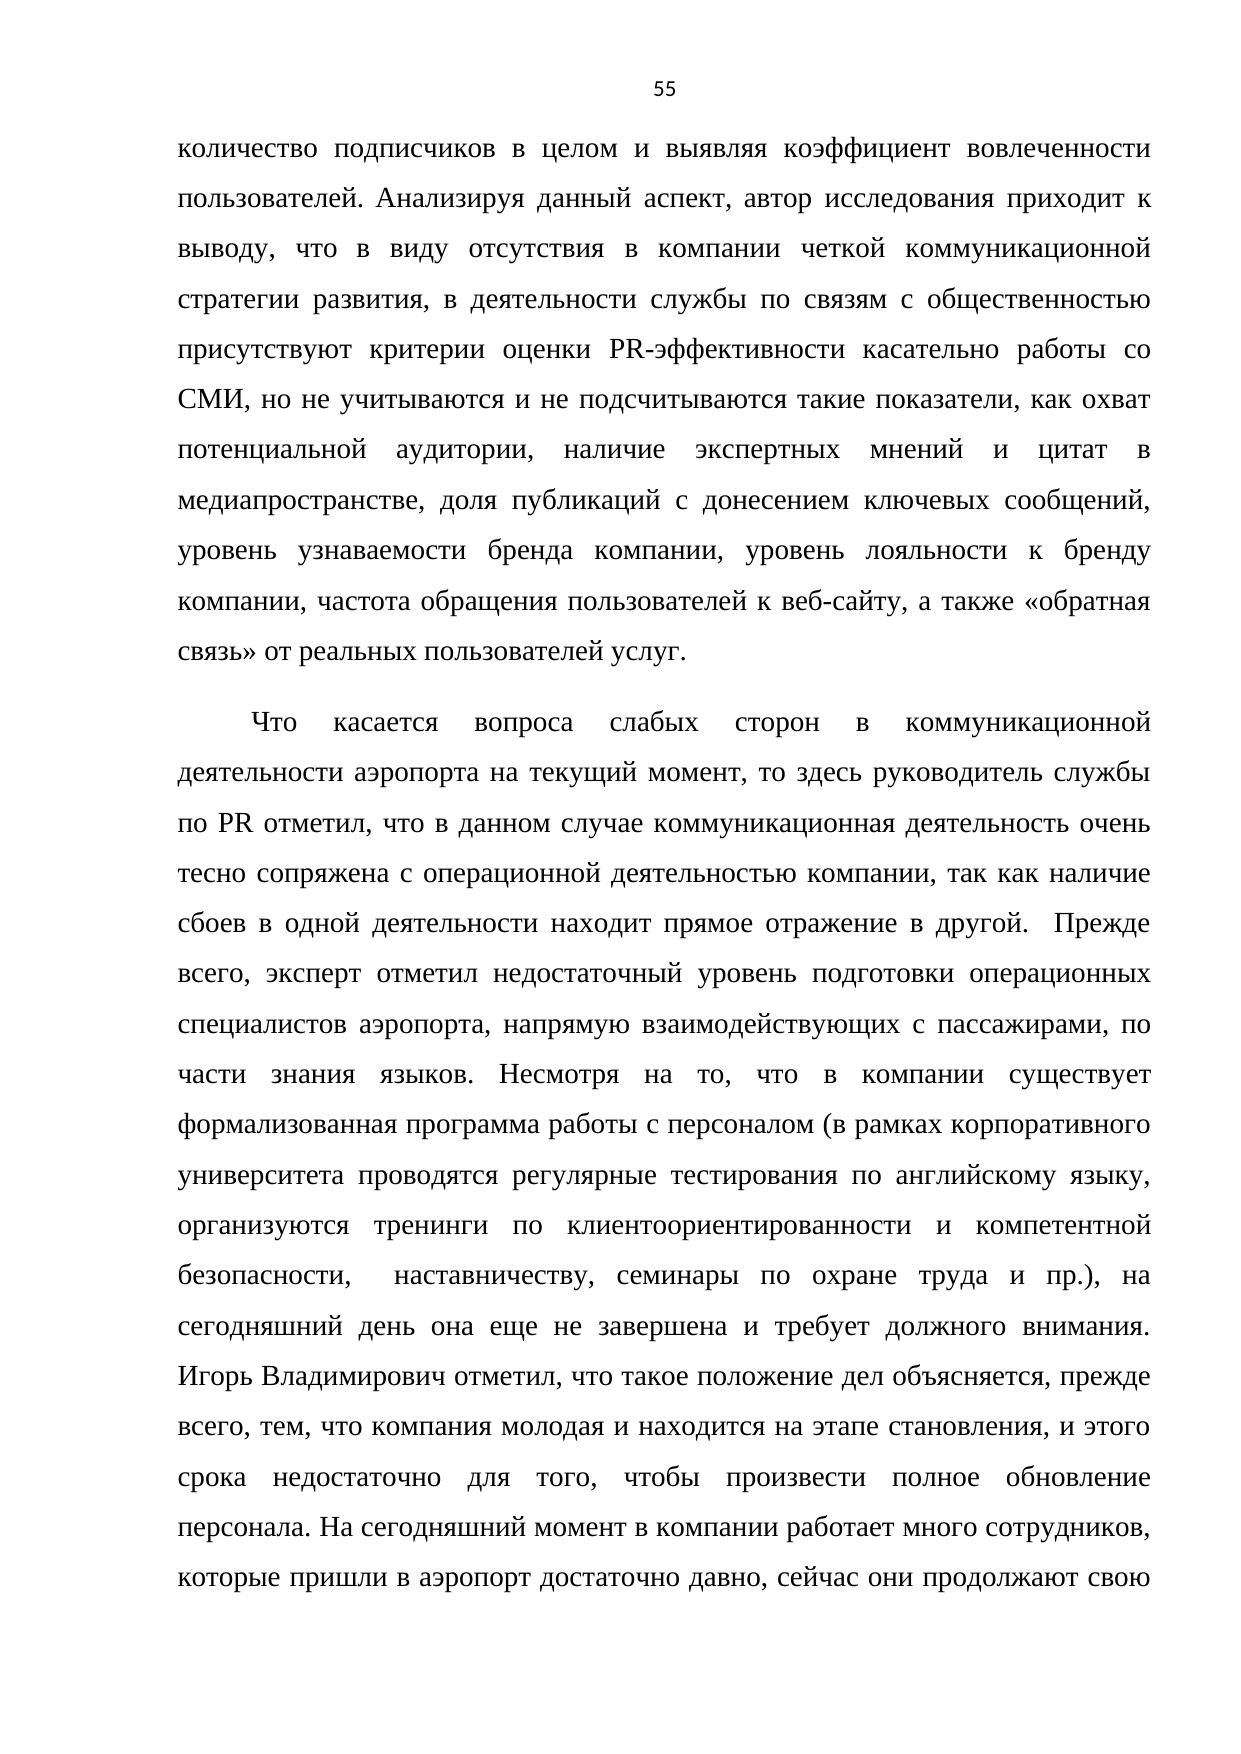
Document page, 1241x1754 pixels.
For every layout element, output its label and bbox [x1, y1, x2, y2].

text [177, 704, 1152, 1593]
text [177, 130, 1152, 666]
